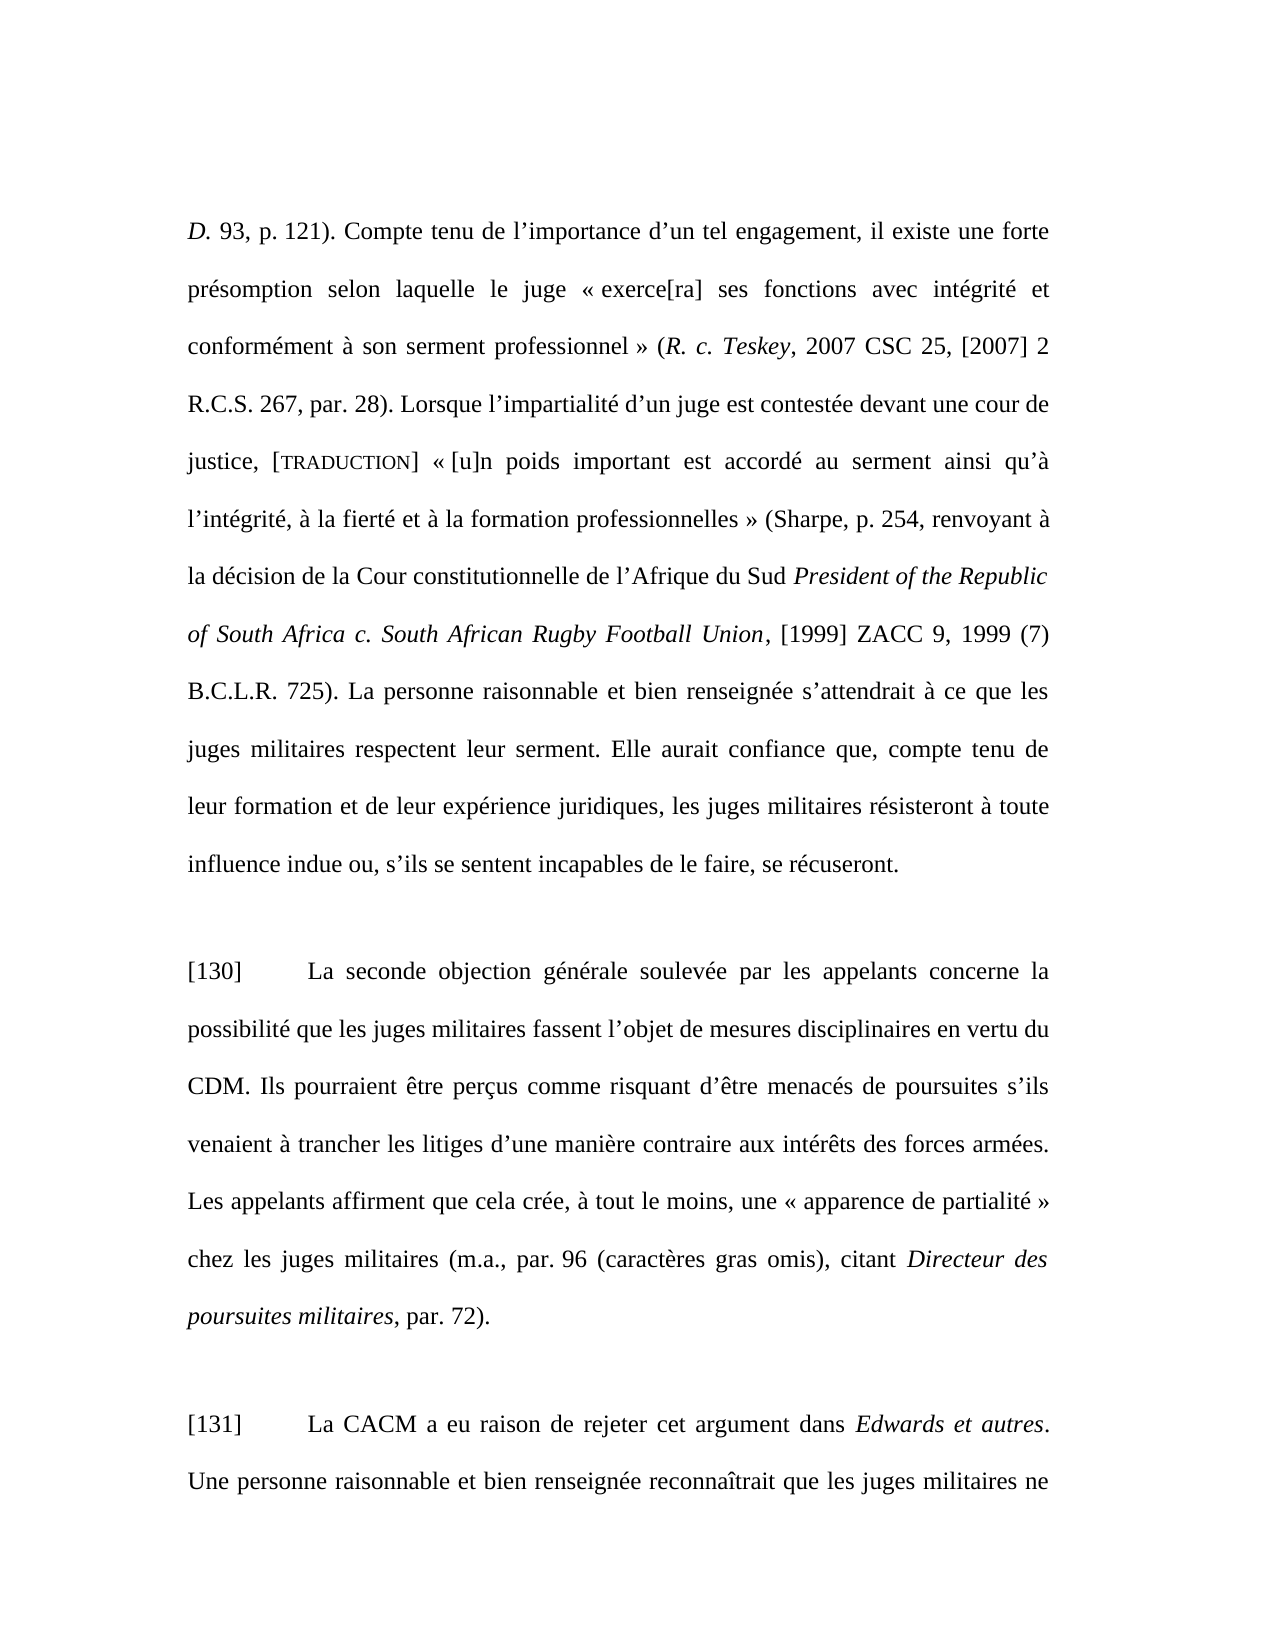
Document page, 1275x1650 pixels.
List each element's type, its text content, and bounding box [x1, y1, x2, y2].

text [187, 1409, 1050, 1495]
text La seconde objection générale soulevée par les appelants concerne la possibilité que les juges militaires fassent l’objet de mesures disciplinaires en vertu du CDM. Ils pourraient être perçus comme risquant d’être menacés de poursuites s’ils venaient à trancher les litiges d’une manière contraire aux intérêts des forces armées. Les appelants affirment que cela crée, à tout le moins, une « apparence de partialité » chez les juges militaires (m.a., par. 96 (caractères gras omis), citant Directeur des poursuites militaires, par. 72). [187, 956, 1050, 1330]
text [187, 216, 1050, 878]
